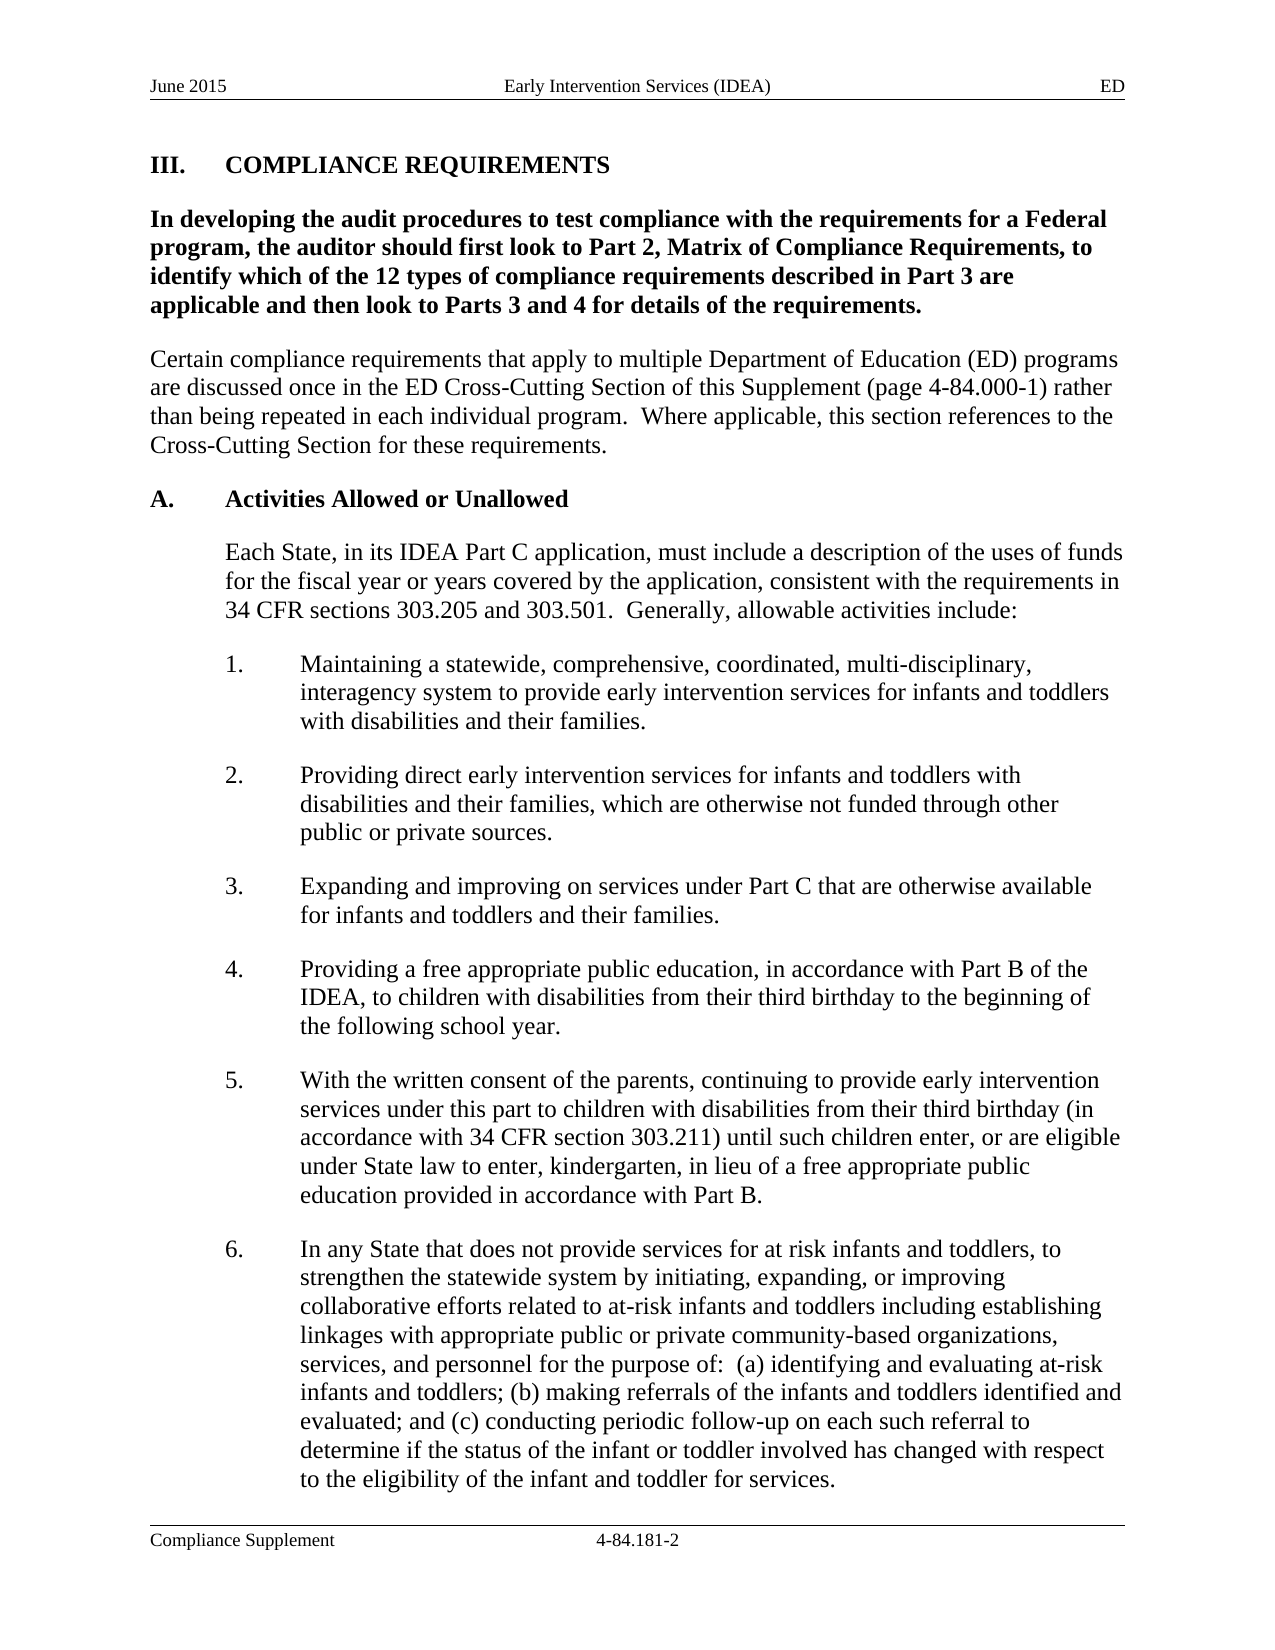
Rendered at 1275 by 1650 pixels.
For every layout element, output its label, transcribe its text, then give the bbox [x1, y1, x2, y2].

text 2. Providing direct early intervention services for infants and toddlers with disabilities and their families, which are otherwise not funded through other public or private sources. [225, 760, 1125, 846]
text 6. In any State that does not provide services for at risk infants and toddlers, to strengthen the statewide system by initiating, expanding, or improving collaborative efforts related to at-risk infants and toddlers including establishing linkages with appropriate public or private community-based organizations, services, and personnel for the purpose of: (a) identifying and evaluating at-risk infants and toddlers; (b) making referrals of the infants and toddlers identified and evaluated; and (c) conducting periodic follow-up on each such referral to determine if the status of the infant or toddler involved has changed with respect to the eligibility of the infant and toddler for services. [225, 1234, 1125, 1492]
text III. COMPLIANCE REQUIREMENTS [150, 150, 1125, 179]
text A. Activities Allowed or Unallowed [150, 484, 1125, 512]
text 3. Expanding and improving on services under Part C that are otherwise available for infants and toddlers and their families. [225, 871, 1125, 929]
text Certain compliance requirements that apply to multiple Department of Education (ED) programs are discussed once in the ED Cross-Cutting Section of this Supplement (page 4-84.000-1) rather than being repeated in each individual program. Where applicable, this section references to the Cross-Cutting Section for these requirements. [150, 344, 1125, 459]
text In developing the audit procedures to test compliance with the requirements for a Federal program, the auditor should first look to Part 2, Matrix of Compliance Requirements, to identify which of the 12 types of compliance requirements described in Part 3 are applicable and then look to Parts 3 and 4 for details of the requirements. [150, 204, 1125, 319]
text 5. With the written consent of the parents, continuing to provide early intervention services under this part to children with disabilities from their third birthday (in accordance with 34 CFR section 303.211) until such children enter, or are eligible under State law to enter, kindergarten, in lieu of a free appropriate public education provided in accordance with Part B. [225, 1065, 1125, 1209]
text 4. Providing a free appropriate public education, in accordance with Part B of the IDEA, to children with disabilities from their third birthday to the beginning of the following school year. [225, 954, 1125, 1040]
text 1. Maintaining a statewide, comprehensive, coordinated, multi-disciplinary, interagency system to provide early intervention services for infants and toddlers with disabilities and their families. [225, 649, 1125, 735]
text Each State, in its IDEA Part C application, must include a description of the uses of funds for the fiscal year or years covered by the application, consistent with the requirements in 34 CFR sections 303.205 and 303.501. Generally, allowable activities include: [225, 537, 1125, 624]
